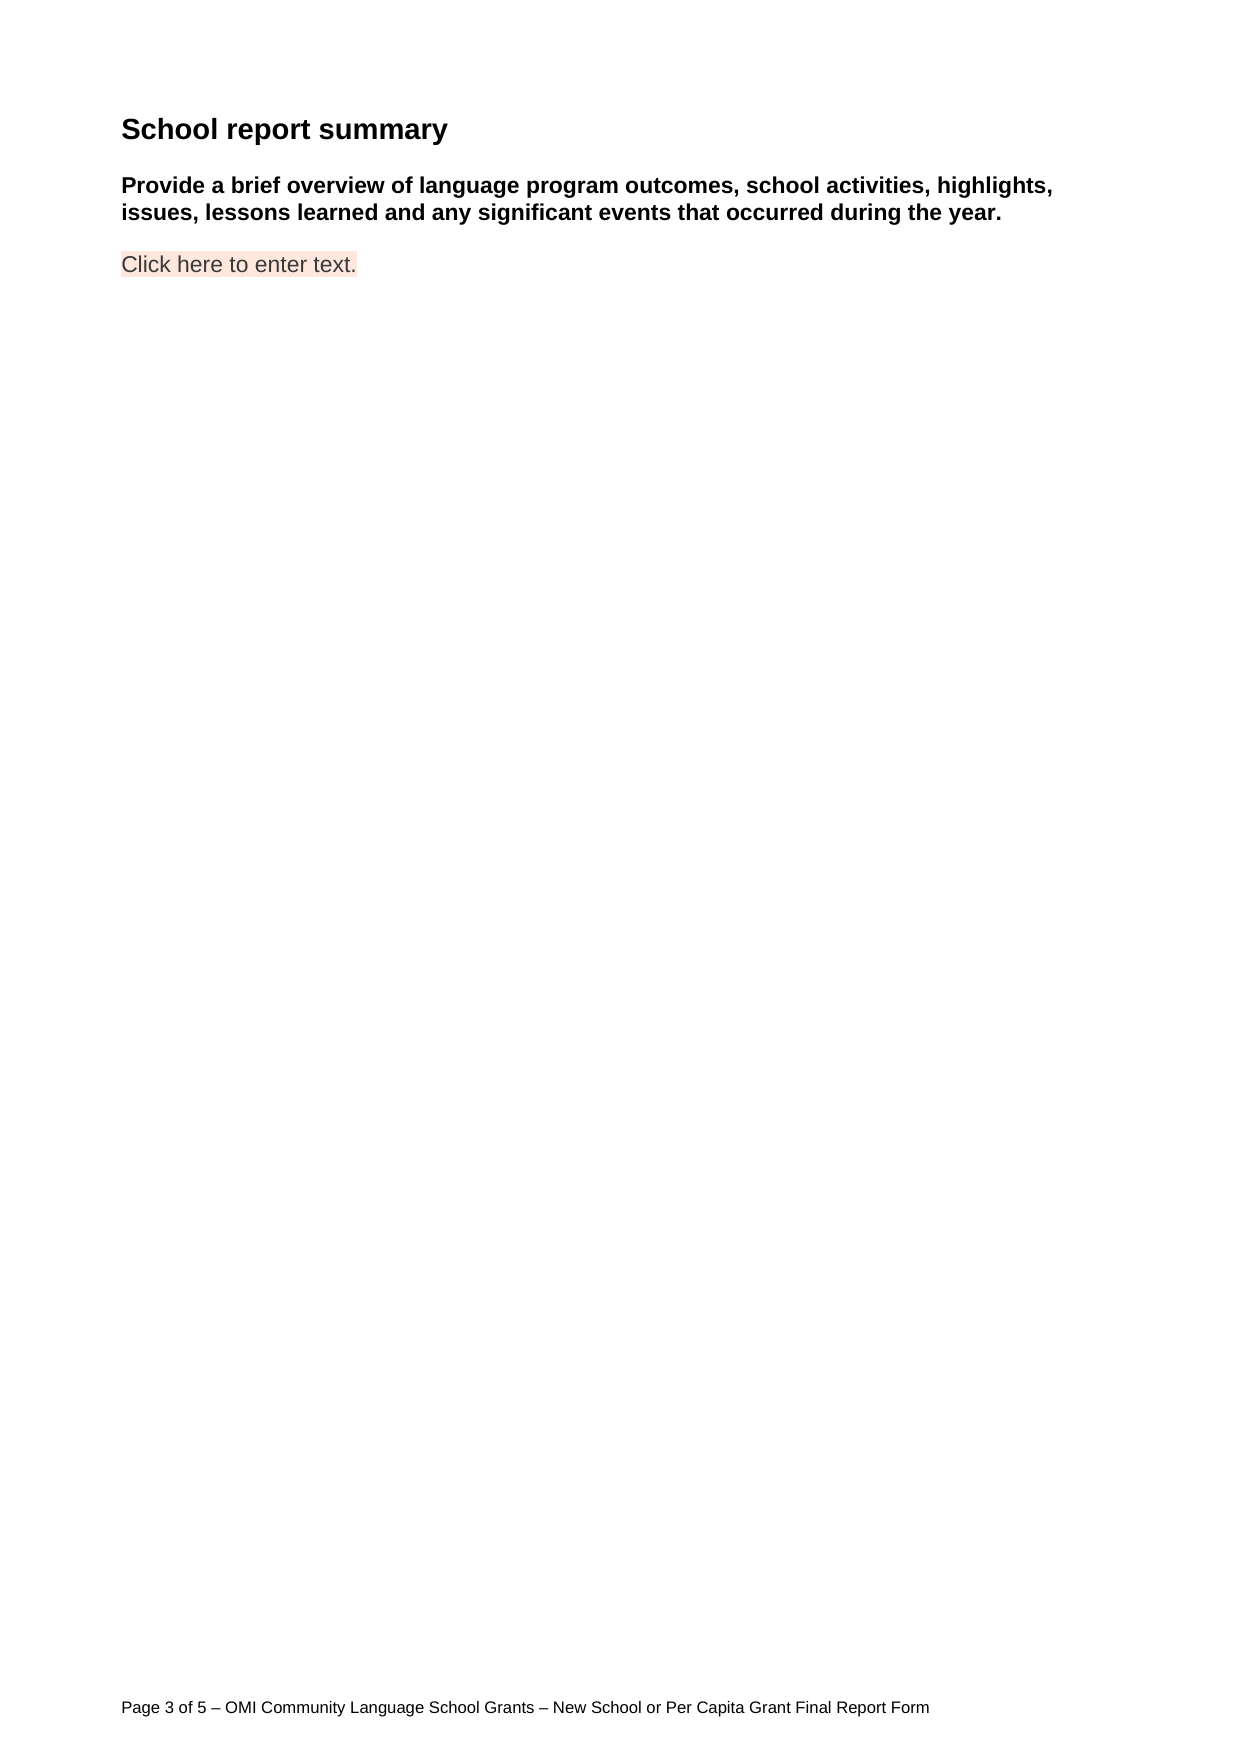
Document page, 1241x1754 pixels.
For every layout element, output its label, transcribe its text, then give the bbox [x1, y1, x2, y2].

text School report summary [121, 112, 1137, 146]
text Provide a brief overview of language program outcomes, school activities, highlights, issues, lessons learned and any significant events that occurred during the year. [121, 172, 1137, 225]
